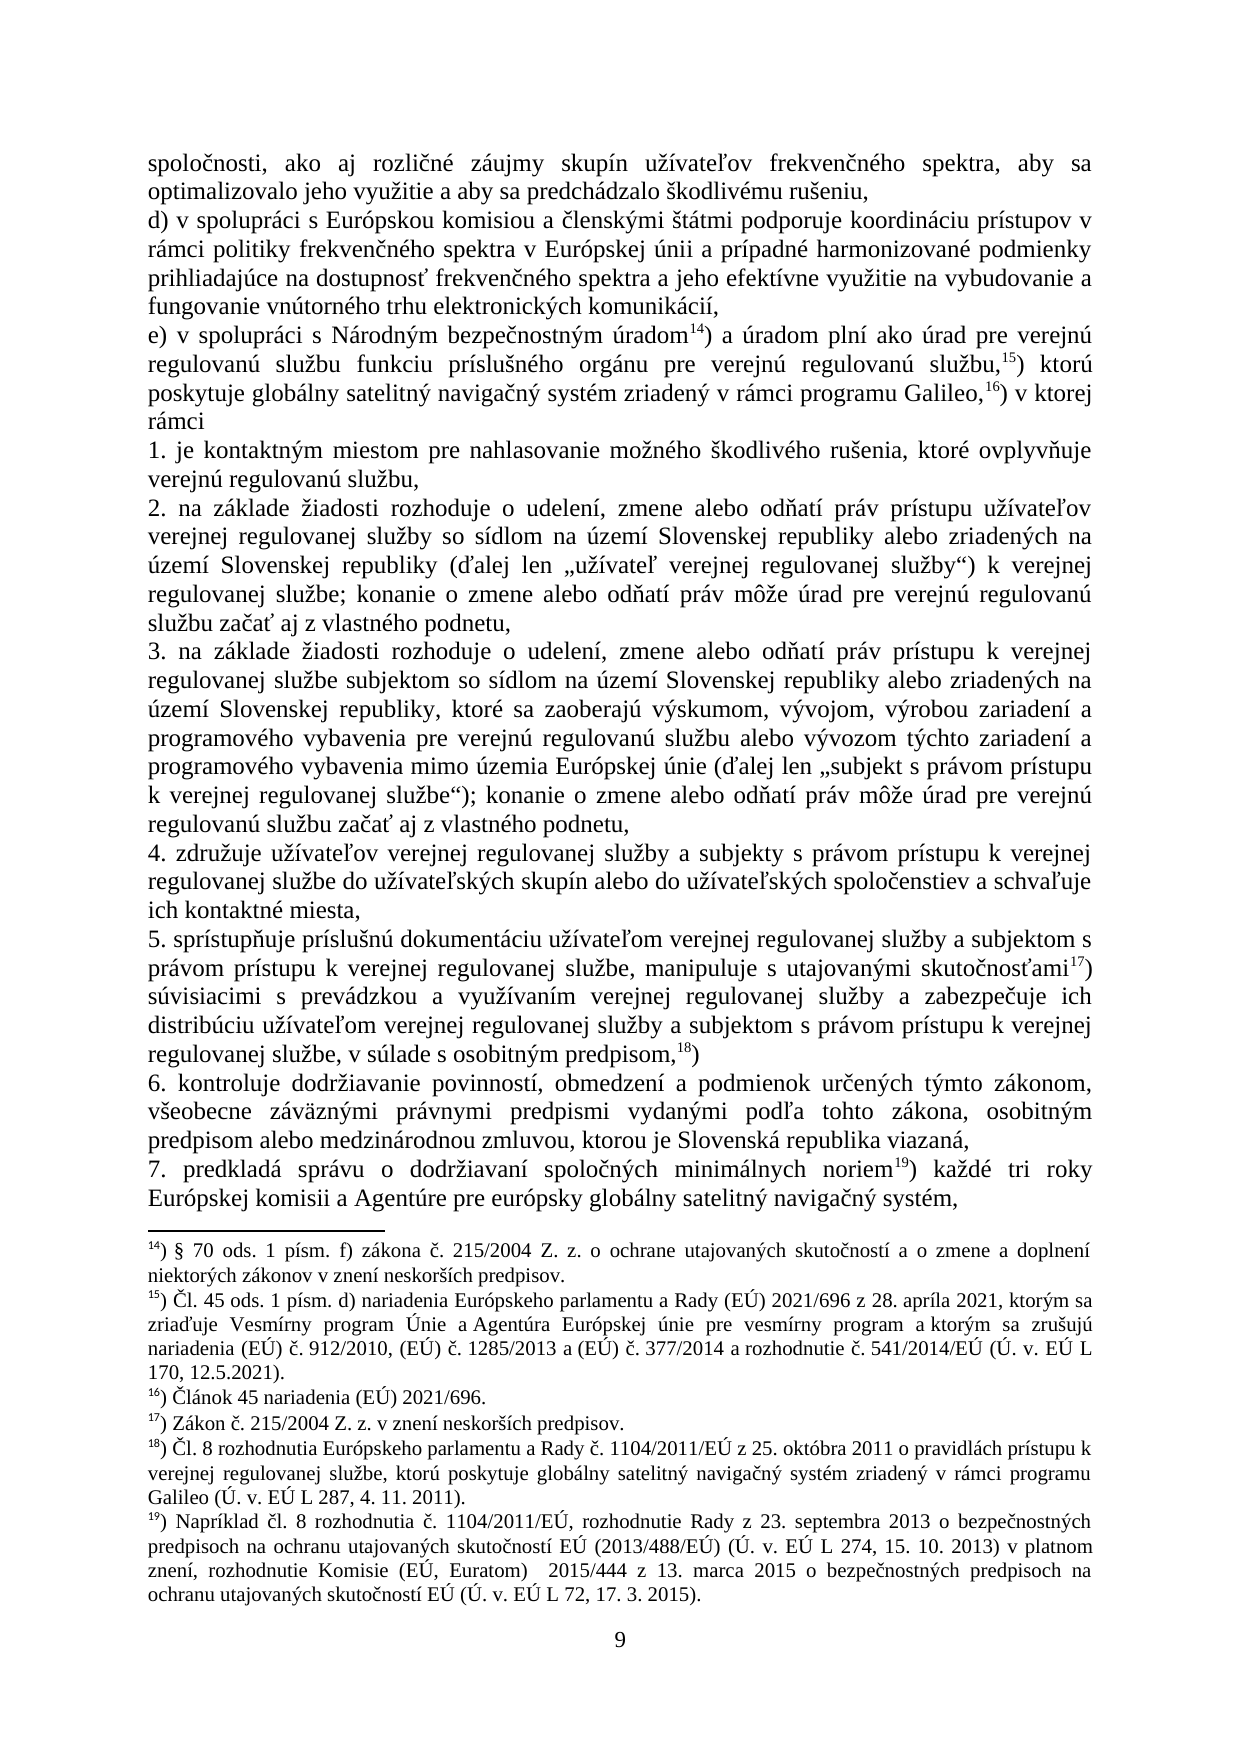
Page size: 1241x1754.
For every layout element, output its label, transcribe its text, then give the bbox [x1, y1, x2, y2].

text d) v spolupráci s Európskou komisiou a členskými štátmi podporuje koordináciu prístupov v rámci politiky frekvenčného spektra v Európskej únii a prípadné harmonizované podmienky prihliadajúce na dostupnosť frekvenčného spektra a jeho efektívne využitie na vybudovanie a fungovanie vnútorného trhu elektronických komunikácií, [148, 205, 1093, 320]
text 2. na základe žiadosti rozhoduje o udelení, zmene alebo odňatí práv prístupu užívateľov verejnej regulovanej služby so sídlom na území Slovenskej republiky alebo zriadených na území Slovenskej republiky (ďalej len „užívateľ verejnej regulovanej služby“) k verejnej regulovanej službe; konanie o zmene alebo odňatí práv môže úrad pre verejnú regulovanú službu začať aj z vlastného podnetu, [148, 493, 1093, 636]
text e) v spolupráci s Národným bezpečnostným úradom) a úradom plní ako úrad pre verejnú regulovanú službu funkciu príslušného orgánu pre verejnú regulovanú službu,) ktorú poskytuje globálny satelitný navigačný systém zriadený v rámci programu Galileo,) v ktorej rámci [148, 320, 1093, 435]
text 5. sprístupňuje príslušnú dokumentáciu užívateľom verejnej regulovanej služby a subjektom s právom prístupu k verejnej regulovanej službe, manipuluje s utajovanými skutočnosťami) súvisiacimi s prevádzkou a využívaním verejnej regulovanej služby a zabezpečuje ich distribúciu užívateľom verejnej regulovanej služby a subjektom s právom prístupu k verejnej regulovanej službe, v súlade s osobitným predpisom,) [148, 924, 1093, 1068]
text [148, 148, 1093, 205]
text 3. na základe žiadosti rozhoduje o udelení, zmene alebo odňatí práv prístupu k verejnej regulovanej službe subjektom so sídlom na území Slovenskej republiky alebo zriadených na území Slovenskej republiky, ktoré sa zaoberajú výskumom, vývojom, výrobou zariadení a programového vybavenia pre verejnú regulovanú službu alebo vývozom týchto zariadení a programového vybavenia mimo územia Európskej únie (ďalej len „subjekt s právom prístupu k verejnej regulovanej službe“); konanie o zmene alebo odňatí práv môže úrad pre verejnú regulovanú službu začať aj z vlastného podnetu, [148, 636, 1093, 838]
text 7. predkladá správu o dodržiavaní spoločných minimálnych noriem) každé tri roky Európskej komisii a Agentúre pre európsky globálny satelitný navigačný systém, [148, 1154, 1093, 1211]
text 4. združuje užívateľov verejnej regulovanej služby a subjekty s právom prístupu k verejnej regulovanej službe do užívateľských skupín alebo do užívateľských spoločenstiev a schvaľuje ich kontaktné miesta, [148, 838, 1093, 924]
text 6. kontroluje dodržiavanie povinností, obmedzení a podmienok určených týmto zákonom, všeobecne záväznými právnymi predpismi vydanými podľa tohto zákona, osobitným predpisom alebo medzinárodnou zmluvou, ktorou je Slovenská republika viazaná, [148, 1068, 1093, 1154]
text 1. je kontaktným miestom pre nahlasovanie možného škodlivého rušenia, ktoré ovplyvňuje verejnú regulovanú službu, [148, 435, 1093, 493]
